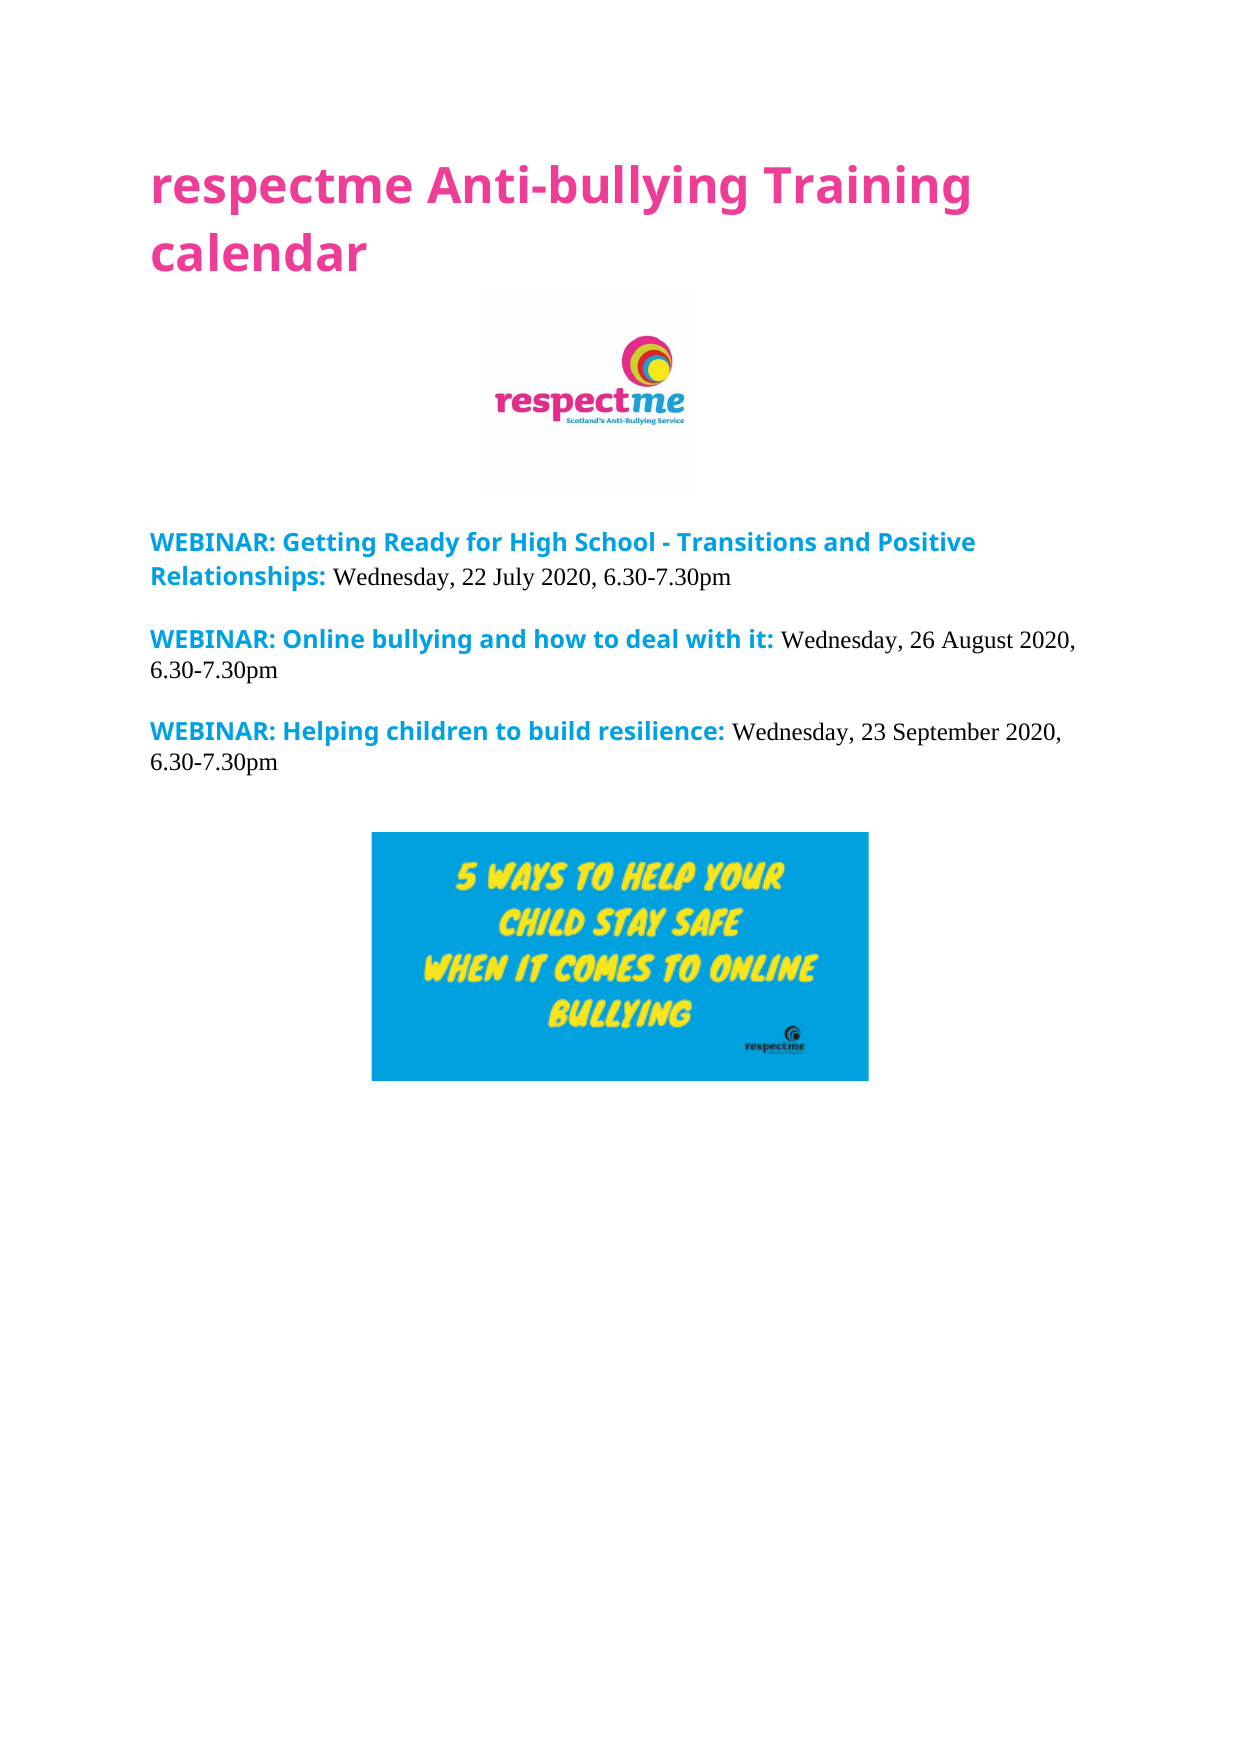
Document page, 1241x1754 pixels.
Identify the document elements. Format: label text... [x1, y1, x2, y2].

text WEBINAR: Helping children to build resilience: Wednesday, 23 September 2020, 6.30-7.30pm [150, 713, 1090, 776]
picture [593, 908, 632, 936]
picture [648, 999, 691, 1027]
picture [636, 999, 651, 1027]
picture [485, 287, 692, 494]
picture [511, 862, 568, 891]
picture [679, 954, 701, 983]
picture [554, 954, 654, 983]
text WEBINAR: Getting Ready for High School - Transitions and Positive Relationships: Wednesday, 22 July 2020, 6.30-7.30pm [150, 525, 1090, 593]
picture [548, 999, 593, 1027]
picture [793, 1045, 803, 1049]
picture [672, 908, 743, 936]
picture [456, 863, 477, 890]
text respectme Anti-bullying Training calendar [150, 150, 1090, 286]
picture [515, 954, 548, 983]
picture [763, 862, 784, 890]
picture [622, 862, 696, 890]
picture [424, 954, 508, 983]
picture [622, 999, 640, 1028]
picture [590, 999, 621, 1027]
picture [705, 862, 765, 891]
picture [592, 863, 613, 890]
picture [758, 1045, 765, 1051]
picture [499, 908, 551, 936]
picture [664, 954, 682, 983]
picture [778, 954, 818, 983]
text WEBINAR: Online bullying and how to deal with it: Wednesday, 26 August 2020, 6.30-7.30pm [150, 622, 1090, 684]
picture [548, 908, 585, 936]
picture [791, 1030, 799, 1040]
picture [577, 862, 595, 890]
picture [710, 954, 781, 983]
picture [489, 862, 516, 890]
picture [627, 908, 666, 937]
picture [768, 1045, 779, 1049]
